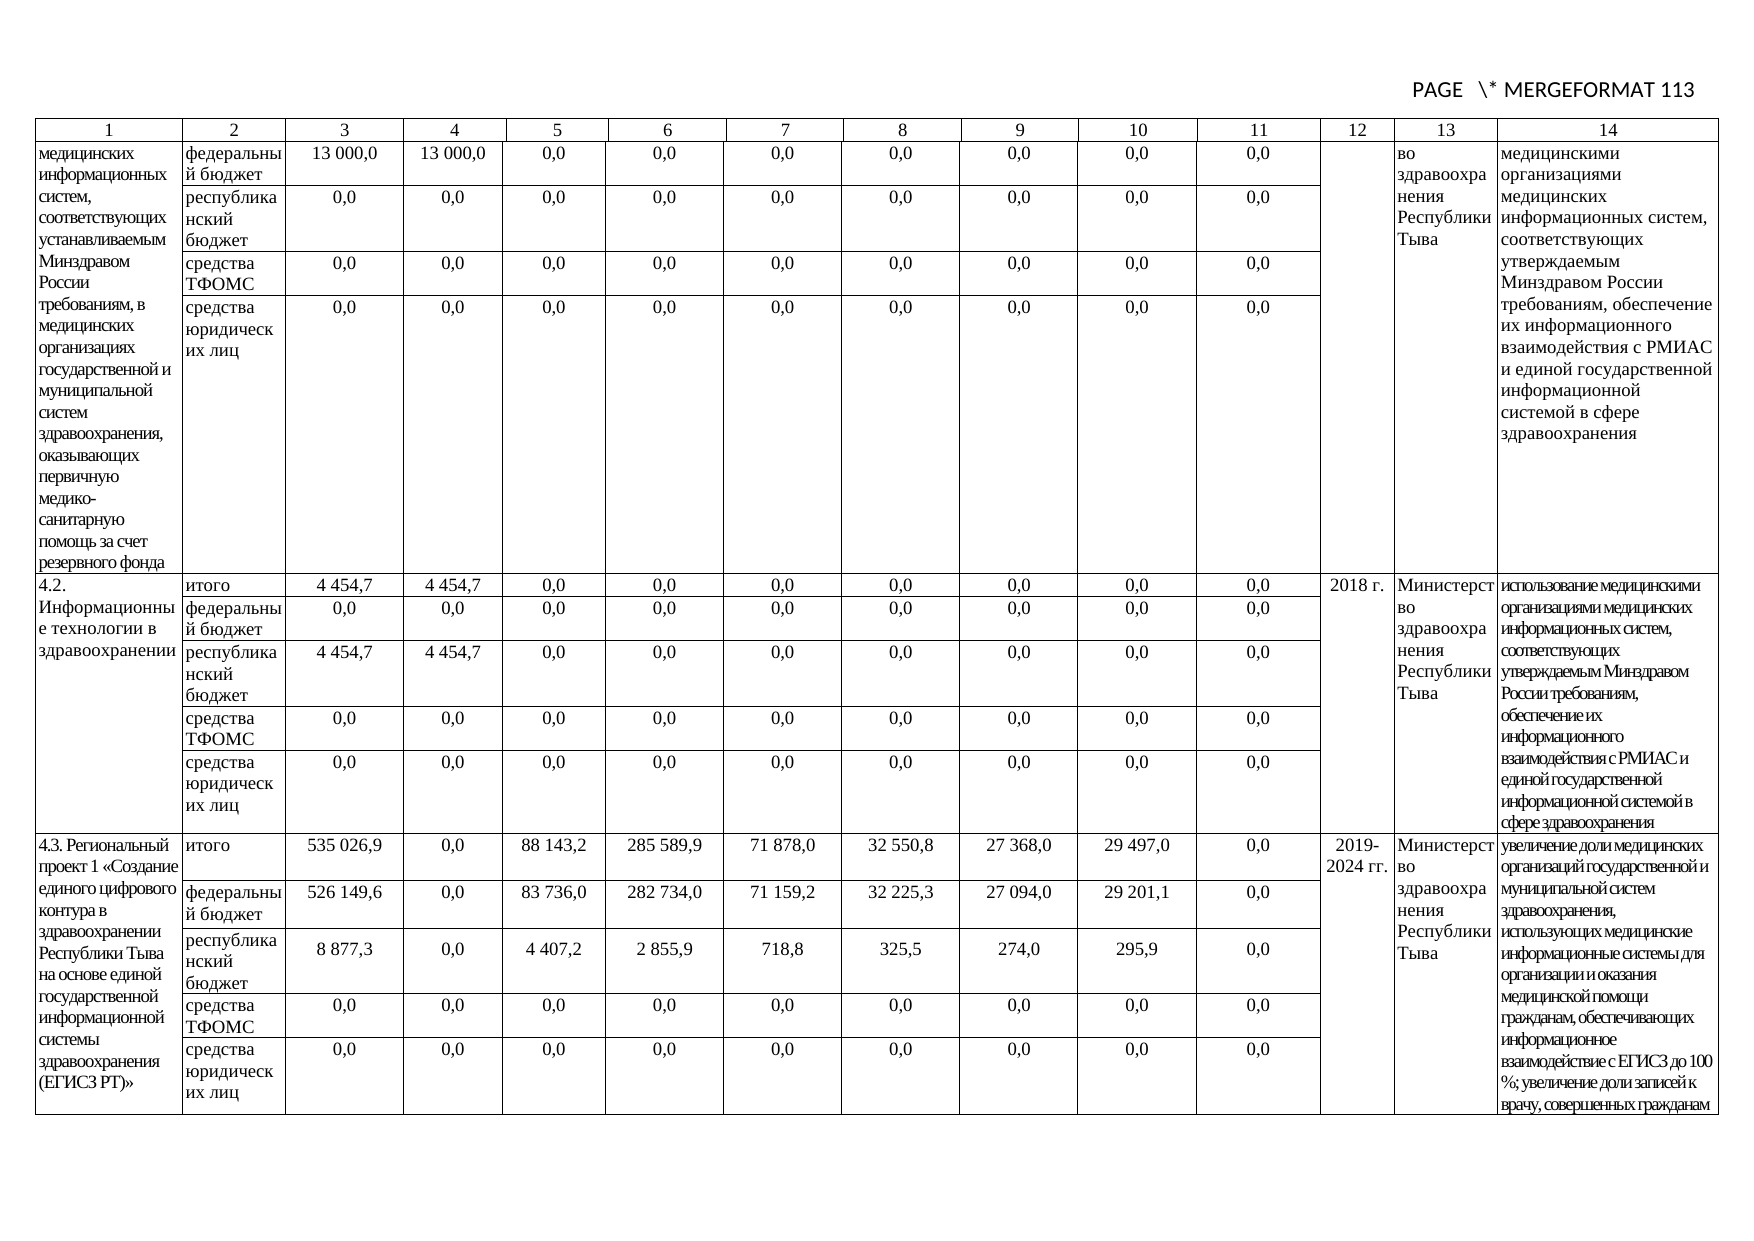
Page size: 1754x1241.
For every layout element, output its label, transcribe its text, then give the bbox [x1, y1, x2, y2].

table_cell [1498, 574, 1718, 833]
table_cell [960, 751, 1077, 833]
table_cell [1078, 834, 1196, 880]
table_header 7 [727, 119, 843, 141]
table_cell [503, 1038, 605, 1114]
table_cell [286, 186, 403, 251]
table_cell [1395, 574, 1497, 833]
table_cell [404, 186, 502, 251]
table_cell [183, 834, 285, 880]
table_header 12 [1321, 119, 1394, 141]
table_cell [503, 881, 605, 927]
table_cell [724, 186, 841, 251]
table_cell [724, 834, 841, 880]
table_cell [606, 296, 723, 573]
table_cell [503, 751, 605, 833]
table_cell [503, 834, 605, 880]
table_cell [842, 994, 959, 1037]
table_header 13 [1395, 119, 1497, 141]
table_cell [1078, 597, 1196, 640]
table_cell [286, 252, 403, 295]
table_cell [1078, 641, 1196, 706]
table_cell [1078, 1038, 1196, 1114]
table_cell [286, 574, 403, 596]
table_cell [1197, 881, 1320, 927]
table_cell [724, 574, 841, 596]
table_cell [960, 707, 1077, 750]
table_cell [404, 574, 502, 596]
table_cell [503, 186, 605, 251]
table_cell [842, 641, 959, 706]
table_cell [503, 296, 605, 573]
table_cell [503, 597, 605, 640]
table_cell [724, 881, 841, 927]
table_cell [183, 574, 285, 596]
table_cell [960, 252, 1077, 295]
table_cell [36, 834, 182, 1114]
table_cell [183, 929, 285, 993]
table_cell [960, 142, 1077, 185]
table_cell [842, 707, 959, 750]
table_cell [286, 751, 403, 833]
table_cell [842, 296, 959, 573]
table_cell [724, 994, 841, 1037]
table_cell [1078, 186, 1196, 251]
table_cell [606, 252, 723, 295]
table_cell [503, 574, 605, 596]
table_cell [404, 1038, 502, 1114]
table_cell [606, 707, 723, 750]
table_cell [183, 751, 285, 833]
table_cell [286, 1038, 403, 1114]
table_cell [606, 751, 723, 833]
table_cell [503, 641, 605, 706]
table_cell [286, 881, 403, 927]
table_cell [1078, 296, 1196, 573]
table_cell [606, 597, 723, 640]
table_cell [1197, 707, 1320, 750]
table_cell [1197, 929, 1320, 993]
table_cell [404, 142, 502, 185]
table_header 8 [844, 119, 961, 141]
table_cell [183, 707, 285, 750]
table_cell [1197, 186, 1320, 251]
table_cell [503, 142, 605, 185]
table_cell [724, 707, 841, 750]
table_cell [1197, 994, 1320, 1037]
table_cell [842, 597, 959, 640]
table_header 5 [507, 119, 608, 141]
table_header 10 [1079, 119, 1197, 141]
table_header 11 [1198, 119, 1320, 141]
table_header 2 [183, 119, 285, 141]
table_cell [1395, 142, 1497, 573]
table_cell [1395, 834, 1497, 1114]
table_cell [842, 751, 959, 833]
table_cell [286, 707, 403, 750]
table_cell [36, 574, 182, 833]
table_header 3 [286, 119, 403, 141]
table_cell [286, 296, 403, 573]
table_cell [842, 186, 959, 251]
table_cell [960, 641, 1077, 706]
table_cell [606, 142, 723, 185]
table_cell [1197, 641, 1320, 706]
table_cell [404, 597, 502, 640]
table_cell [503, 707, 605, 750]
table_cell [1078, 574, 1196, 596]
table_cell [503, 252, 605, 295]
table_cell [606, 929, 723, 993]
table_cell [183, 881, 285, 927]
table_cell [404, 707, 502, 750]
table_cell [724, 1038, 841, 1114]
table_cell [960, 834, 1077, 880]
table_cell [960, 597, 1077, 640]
table_header 6 [609, 119, 726, 141]
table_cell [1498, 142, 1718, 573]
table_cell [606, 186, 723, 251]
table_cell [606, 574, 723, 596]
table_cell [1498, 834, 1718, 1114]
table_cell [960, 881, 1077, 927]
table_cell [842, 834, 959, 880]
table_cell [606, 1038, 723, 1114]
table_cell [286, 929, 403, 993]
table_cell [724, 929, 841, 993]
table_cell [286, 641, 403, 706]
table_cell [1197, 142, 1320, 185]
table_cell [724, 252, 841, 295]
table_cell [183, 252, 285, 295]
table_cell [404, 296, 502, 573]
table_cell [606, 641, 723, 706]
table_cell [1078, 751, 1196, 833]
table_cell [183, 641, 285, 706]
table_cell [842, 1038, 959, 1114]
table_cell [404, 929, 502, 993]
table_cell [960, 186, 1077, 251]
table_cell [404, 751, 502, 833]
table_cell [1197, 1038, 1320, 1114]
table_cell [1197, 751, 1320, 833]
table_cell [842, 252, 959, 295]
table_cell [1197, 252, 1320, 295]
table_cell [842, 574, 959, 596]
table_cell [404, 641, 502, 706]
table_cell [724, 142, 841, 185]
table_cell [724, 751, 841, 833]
table_header 4 [404, 119, 506, 141]
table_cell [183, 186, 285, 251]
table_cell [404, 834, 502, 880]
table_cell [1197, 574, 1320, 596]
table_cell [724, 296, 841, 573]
table_header 1 [36, 119, 182, 141]
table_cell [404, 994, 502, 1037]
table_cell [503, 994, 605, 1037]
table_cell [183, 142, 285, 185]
table_header 9 [962, 119, 1078, 141]
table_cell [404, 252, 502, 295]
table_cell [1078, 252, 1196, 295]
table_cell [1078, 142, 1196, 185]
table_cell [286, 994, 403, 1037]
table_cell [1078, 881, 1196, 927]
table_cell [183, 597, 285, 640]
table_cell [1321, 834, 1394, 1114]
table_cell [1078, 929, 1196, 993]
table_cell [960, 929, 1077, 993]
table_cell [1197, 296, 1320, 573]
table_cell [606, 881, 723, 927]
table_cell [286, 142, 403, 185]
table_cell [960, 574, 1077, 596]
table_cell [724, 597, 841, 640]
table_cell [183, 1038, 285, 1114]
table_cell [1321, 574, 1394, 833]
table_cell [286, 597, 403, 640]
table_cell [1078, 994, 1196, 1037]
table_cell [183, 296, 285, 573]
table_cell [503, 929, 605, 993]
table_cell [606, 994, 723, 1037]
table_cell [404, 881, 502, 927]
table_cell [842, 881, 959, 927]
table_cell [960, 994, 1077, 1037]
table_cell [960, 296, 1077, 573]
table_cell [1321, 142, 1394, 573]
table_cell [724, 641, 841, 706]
table_header 14 [1498, 119, 1718, 141]
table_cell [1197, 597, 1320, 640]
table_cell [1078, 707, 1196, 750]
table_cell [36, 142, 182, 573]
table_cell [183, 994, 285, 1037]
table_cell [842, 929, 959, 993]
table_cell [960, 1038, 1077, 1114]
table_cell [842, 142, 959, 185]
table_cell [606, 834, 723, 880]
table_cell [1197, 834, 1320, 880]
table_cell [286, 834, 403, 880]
